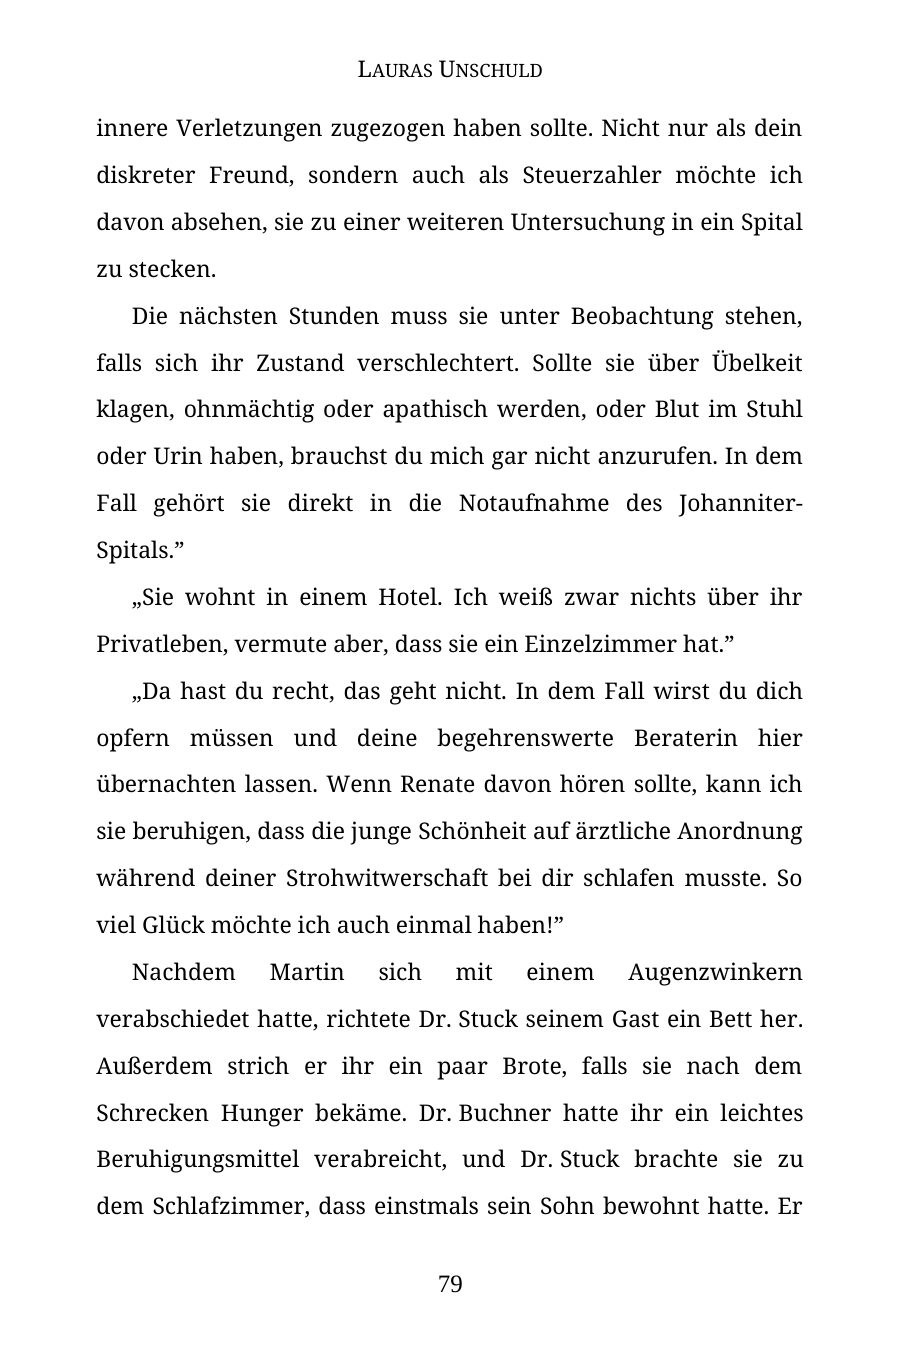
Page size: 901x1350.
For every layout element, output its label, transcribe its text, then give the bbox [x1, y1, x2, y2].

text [96, 956, 804, 1222]
text Die nächsten Stunden muss sie unter Beobachtung stehen, falls sich ihr Zustand verschlechtert. Sollte sie über Übelkeit klagen, ohnmächtig oder apathisch werden, oder Blut im Stuhl oder Urin haben, brauchst du mich gar nicht anzurufen. In dem Fall gehört sie direkt in die Notaufnahme des Johanniter-Spitals.” [96, 300, 804, 565]
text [96, 112, 804, 284]
text „Sie wohnt in einem Hotel. Ich weiß zwar nichts über ihr Privatleben, vermute aber, dass sie ein Einzelzimmer hat.” [96, 581, 804, 659]
text „Da hast du recht, das geht nicht. In dem Fall wirst du dich opfern müssen und deine begehrenswerte Beraterin hier übernachten lassen. Wenn Renate davon hören sollte, kann ich sie beruhigen, dass die junge Schönheit auf ärztliche Anordnung während deiner Strohwitwerschaft bei dir schlafen musste. So viel Glück möchte ich auch einmal haben!” [96, 675, 804, 940]
